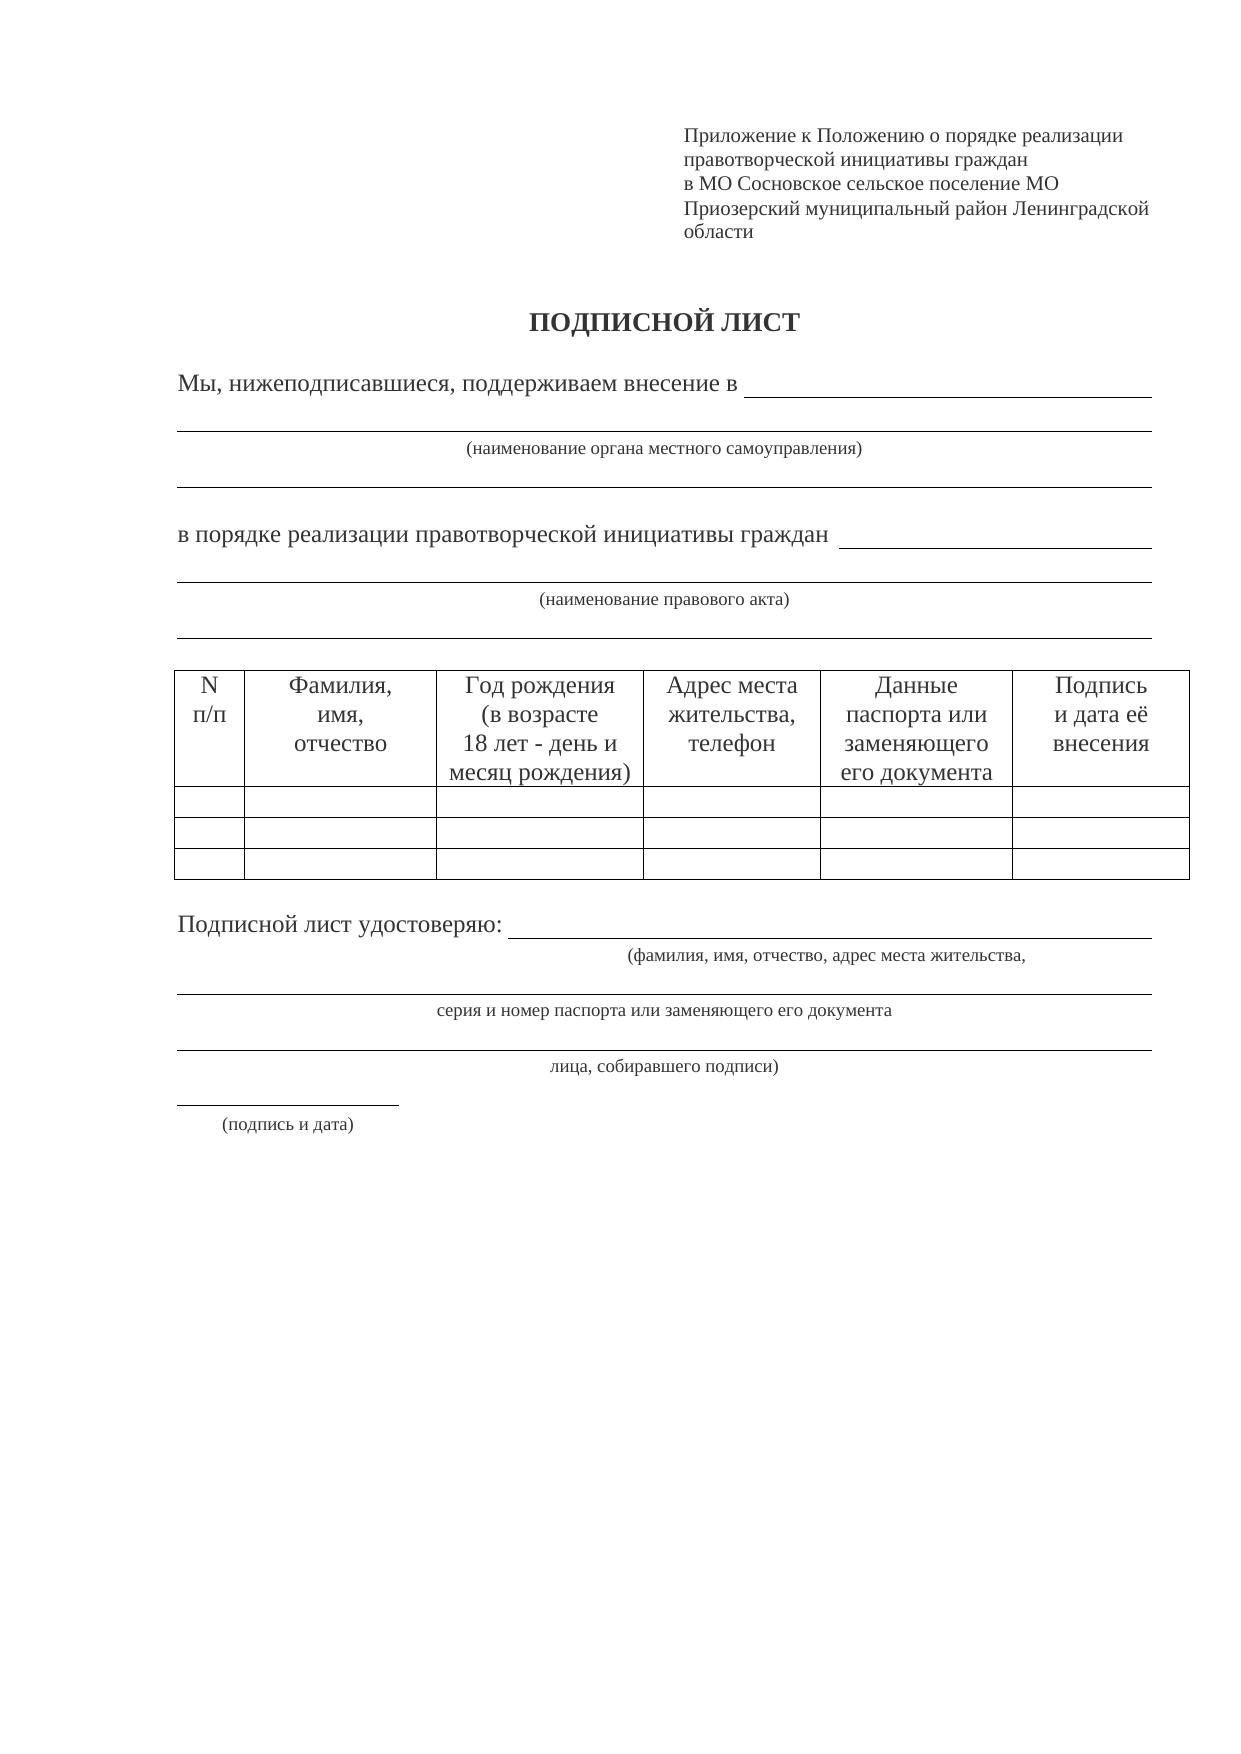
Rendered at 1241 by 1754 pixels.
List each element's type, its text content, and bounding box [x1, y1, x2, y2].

text серия и номер паспорта или заменяющего его документа [177, 999, 1152, 1021]
table_cell [1013, 849, 1189, 879]
text (фамилия, имя, отчество, адрес места жительства, [502, 943, 1152, 965]
table_cell [437, 787, 643, 817]
table_cell [245, 787, 436, 817]
text Приложение к Положению о порядке реализации правотворческой инициативы граждан [683, 123, 1152, 171]
table_cell [821, 787, 1012, 817]
table_cell [644, 849, 820, 879]
table_cell [245, 818, 436, 848]
table_cell [644, 818, 820, 848]
table_cell [821, 849, 1012, 879]
table_header N п/п [175, 671, 244, 786]
text лица, собиравшего подписи) [177, 1055, 1152, 1077]
text ПОДПИСНОЙ ЛИСТ [177, 306, 1152, 337]
text (наименование органа местного самоуправления) [177, 437, 1152, 458]
table_cell [175, 818, 244, 848]
text Подписной лист удостоверяю: [177, 909, 1152, 938]
table_cell [644, 787, 820, 817]
table_header Подпись и дата её внесения [1013, 671, 1189, 786]
text в МО Сосновское сельское поселение МО Приозерский муниципальный район Ленинградской области [683, 171, 1152, 243]
table_cell [437, 818, 643, 848]
table_cell [437, 849, 643, 879]
table_header Данные паспорта или заменяющего его документа [821, 671, 1012, 786]
text (подпись и дата) [177, 1113, 399, 1135]
table_cell [1013, 787, 1189, 817]
text Мы, нижеподписавшиеся, поддерживаем внесение в [177, 368, 1152, 397]
table_cell [175, 849, 244, 879]
table_header Фамилия, имя, отчество [245, 671, 436, 786]
table_header Год рождения (в возрасте 18 лет - день и месяц рождения) [437, 671, 643, 786]
text в порядке реализации правотворческой инициативы граждан [177, 519, 1152, 548]
text (наименование правового акта) [177, 587, 1152, 609]
table_cell [175, 787, 244, 817]
table_cell [245, 849, 436, 879]
table_cell [821, 818, 1012, 848]
table_cell [1013, 818, 1189, 848]
table_header Адрес места жительства, телефон [644, 671, 820, 786]
